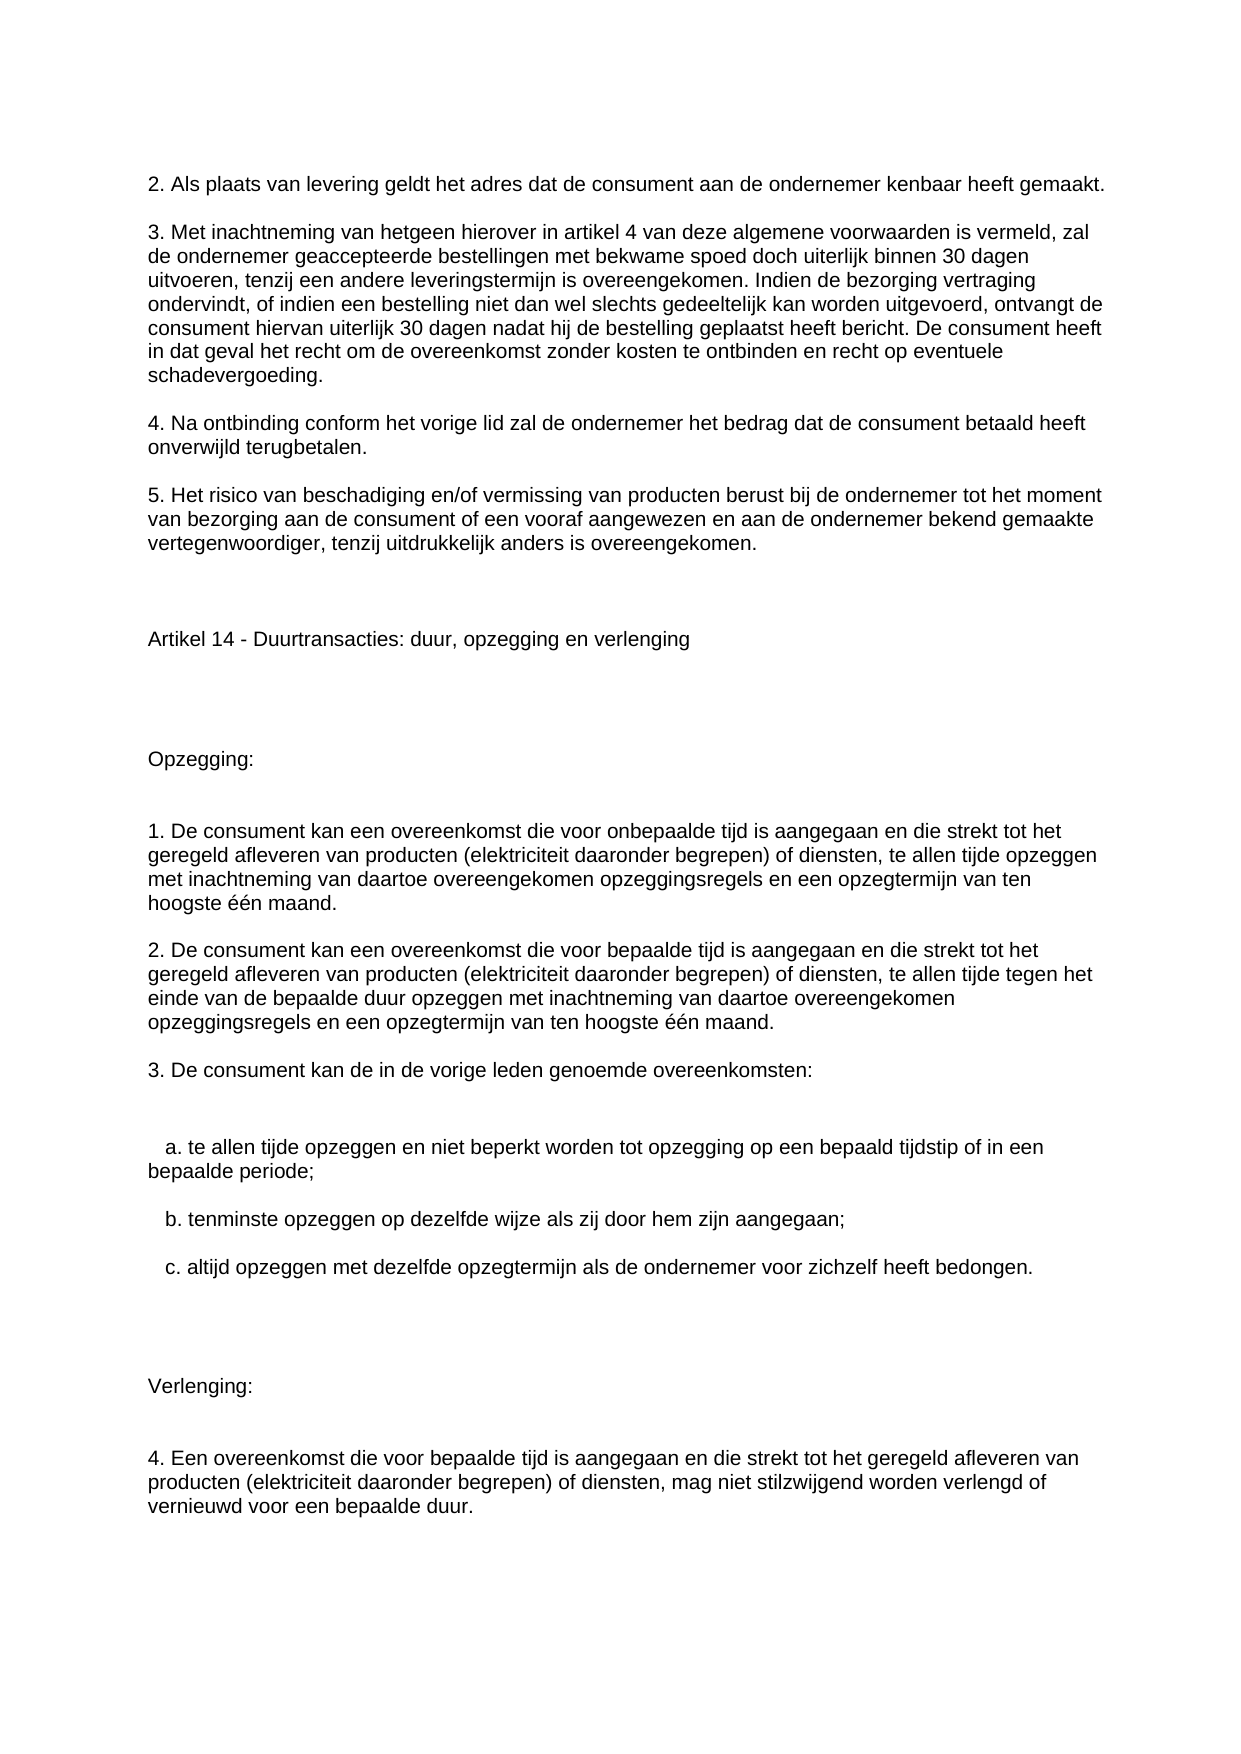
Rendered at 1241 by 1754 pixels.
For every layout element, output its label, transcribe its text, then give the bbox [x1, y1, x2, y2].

text Verlenging: [148, 1374, 1107, 1398]
text b. tenminste opzeggen op dezelfde wijze als zij door hem zijn aangegaan; [148, 1207, 1107, 1231]
text 2. Als plaats van levering geldt het adres dat de consument aan de ondernemer kenbaar heeft gemaakt. [148, 172, 1107, 196]
text Artikel 14 - Duurtransacties: duur, opzegging en verlenging [148, 627, 1107, 651]
text 4. Een overeenkomst die voor bepaalde tijd is aangegaan en die strekt tot het geregeld afleveren van producten (elektriciteit daaronder begrepen) of diensten, mag niet stilzwijgend worden verlengd of vernieuwd voor een bepaalde duur. [148, 1446, 1107, 1518]
text 1. De consument kan een overeenkomst die voor onbepaalde tijd is aangegaan en die strekt tot het geregeld afleveren van producten (elektriciteit daaronder begrepen) of diensten, te allen tijde opzeggen met inachtneming van daartoe overeengekomen opzeggingsregels en een opzegtermijn van ten hoogste één maand. [148, 818, 1107, 914]
text a. te allen tijde opzeggen en niet beperkt worden tot opzegging op een bepaald tijdstip of in een bepaalde periode; [148, 1135, 1107, 1183]
text c. altijd opzeggen met dezelfde opzegtermijn als de ondernemer voor zichzelf heeft bedongen. [148, 1254, 1107, 1278]
text 3. Met inachtneming van hetgeen hierover in artikel 4 van deze algemene voorwaarden is vermeld, zal de ondernemer geaccepteerde bestellingen met bekwame spoed doch uiterlijk binnen 30 dagen uitvoeren, tenzij een andere leveringstermijn is overeengekomen. Indien de bezorging vertraging ondervindt, of indien een bestelling niet dan wel slechts gedeeltelijk kan worden uitgevoerd, ontvangt de consument hiervan uiterlijk 30 dagen nadat hij de bestelling geplaatst heeft bericht. De consument heeft in dat geval het recht om de overeenkomst zonder kosten te ontbinden en recht op eventuele schadevergoeding. [148, 219, 1107, 387]
text 4. Na ontbinding conform het vorige lid zal de ondernemer het bedrag dat de consument betaald heeft onverwijld terugbetalen. [148, 411, 1107, 459]
text Opzegging: [148, 747, 1107, 771]
text 3. De consument kan de in de vorige leden genoemde overeenkomsten: [148, 1058, 1107, 1082]
text 5. Het risico van beschadiging en/of vermissing van producten berust bij de ondernemer tot het moment van bezorging aan de consument of een vooraf aangewezen en aan de ondernemer bekend gemaakte vertegenwoordiger, tenzij uitdrukkelijk anders is overeengekomen. [148, 483, 1107, 555]
text 2. De consument kan een overeenkomst die voor bepaalde tijd is aangegaan en die strekt tot het geregeld afleveren van producten (elektriciteit daaronder begrepen) of diensten, te allen tijde tegen het einde van de bepaalde duur opzeggen met inachtneming van daartoe overeengekomen opzeggingsregels en een opzegtermijn van ten hoogste één maand. [148, 938, 1107, 1034]
